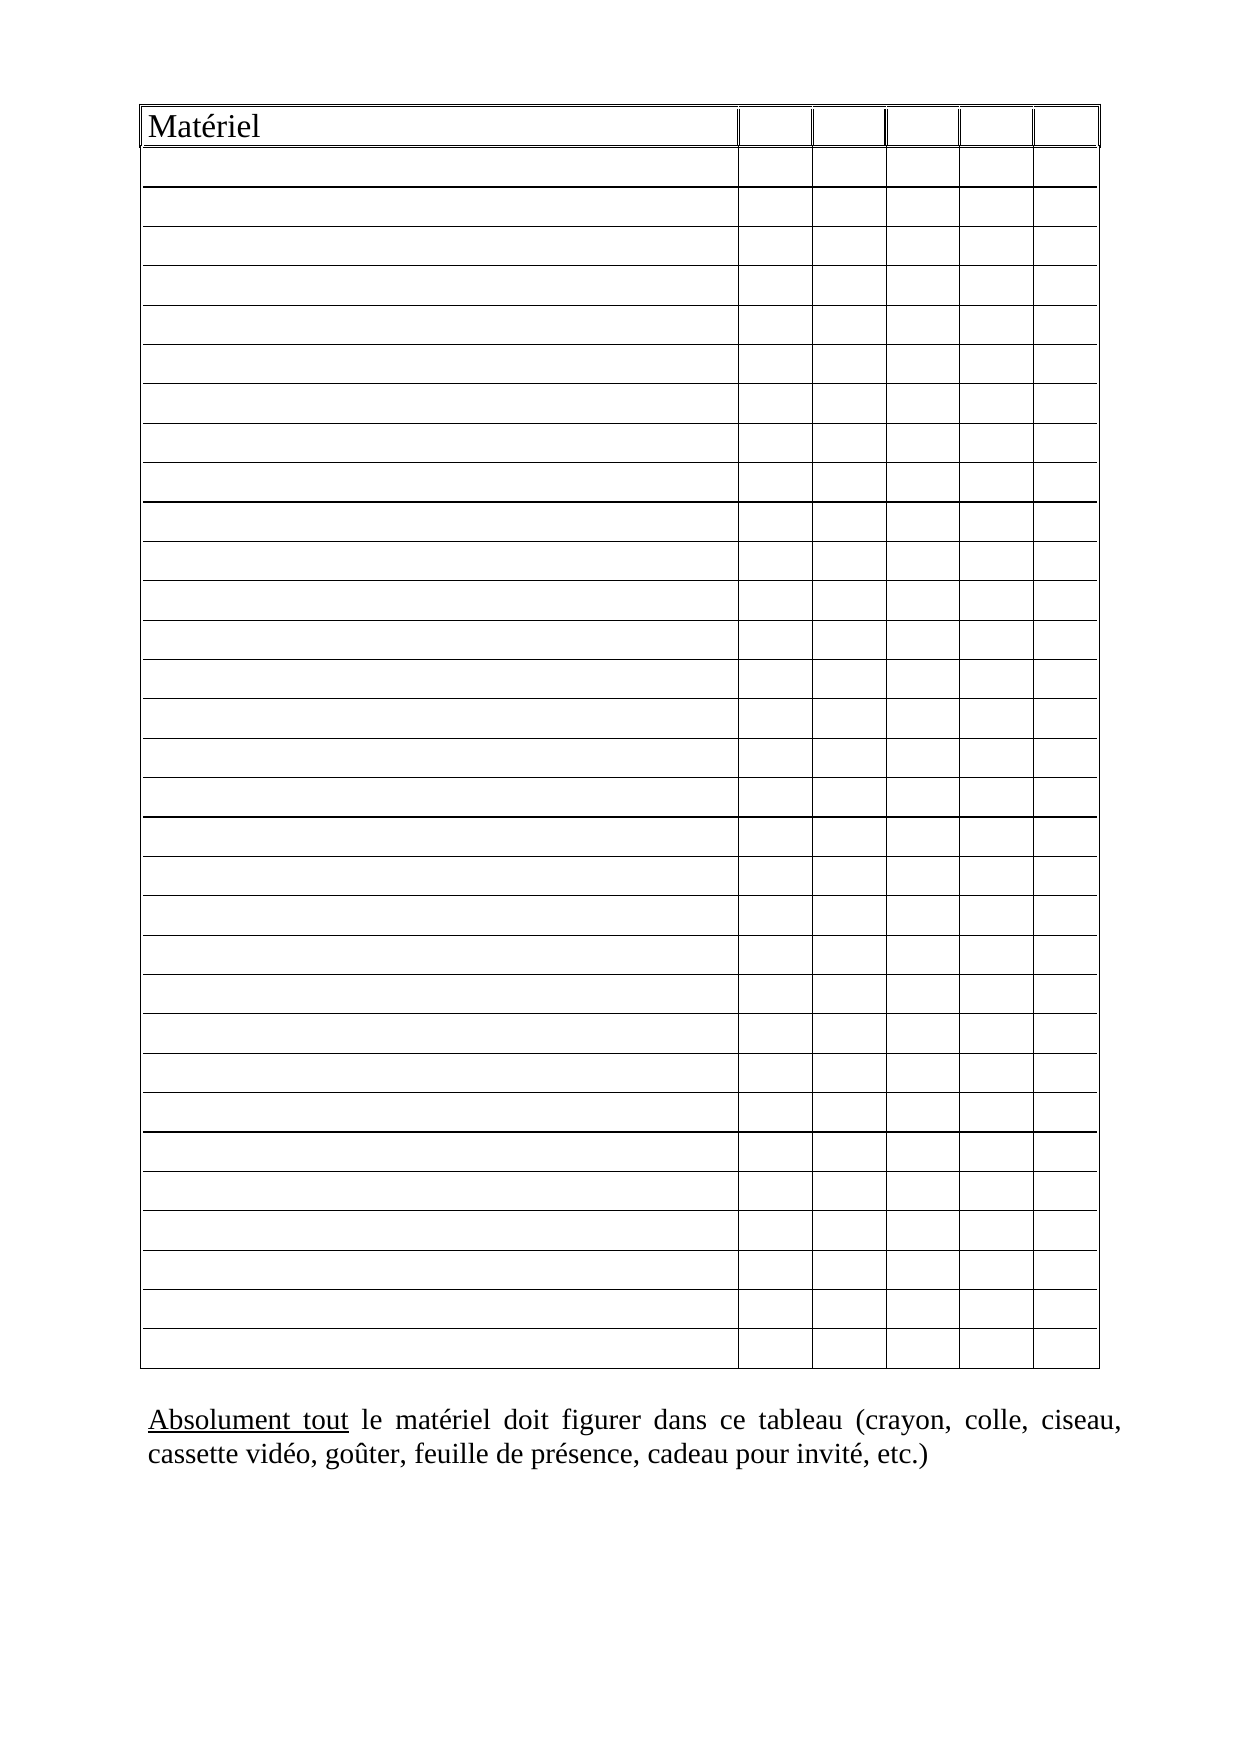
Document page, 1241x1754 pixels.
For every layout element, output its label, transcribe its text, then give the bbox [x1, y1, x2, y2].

table_cell [141, 1131, 738, 1171]
table_cell [887, 188, 959, 226]
table_cell [960, 699, 1033, 738]
table_cell [960, 542, 1033, 580]
table_cell [960, 975, 1033, 1013]
table_cell [141, 462, 738, 501]
table_cell [141, 659, 738, 698]
table_cell [739, 1329, 812, 1368]
table_cell [887, 778, 959, 816]
table_header [812, 107, 886, 145]
table_cell [813, 818, 886, 856]
table_cell [813, 227, 886, 265]
table_cell [141, 145, 738, 186]
table_cell [960, 621, 1033, 659]
table_cell [813, 1093, 886, 1131]
table_cell [960, 306, 1033, 344]
table_cell [739, 148, 812, 186]
table_cell [887, 345, 959, 383]
table_cell [739, 463, 812, 501]
table_cell [141, 698, 738, 738]
table_cell [813, 1133, 886, 1171]
table_cell [141, 501, 738, 541]
table_cell [739, 896, 812, 934]
table_cell [141, 226, 738, 265]
table_cell [1034, 186, 1099, 226]
table_cell [960, 463, 1033, 501]
table_cell [960, 188, 1033, 226]
table_cell [960, 345, 1033, 383]
table_cell [813, 660, 886, 698]
table_cell [141, 1289, 738, 1328]
table_cell [1034, 1289, 1099, 1328]
table_cell [739, 1014, 812, 1053]
table_cell [960, 1093, 1033, 1131]
table_cell [141, 1092, 738, 1131]
table_cell [960, 896, 1033, 934]
table_cell [887, 503, 959, 541]
table_cell [813, 1014, 886, 1053]
table_cell [960, 778, 1033, 816]
table_cell [960, 857, 1033, 895]
table_cell [1034, 1053, 1099, 1092]
table_cell [813, 424, 886, 462]
table_cell [141, 1328, 738, 1368]
table_cell [141, 738, 738, 777]
table_cell [141, 186, 738, 226]
table_cell [887, 306, 959, 344]
table_cell [1034, 1328, 1099, 1368]
table_cell [960, 1290, 1033, 1328]
table_cell [141, 1053, 738, 1092]
table_cell [887, 896, 959, 934]
table_cell [960, 227, 1033, 265]
table_cell [141, 1250, 738, 1289]
table_cell [141, 935, 738, 974]
table_cell [1034, 659, 1099, 698]
table_cell [813, 1251, 886, 1289]
table_cell [887, 227, 959, 265]
table_cell [141, 344, 738, 383]
table_cell [1034, 974, 1099, 1013]
table_cell [1034, 856, 1099, 895]
table_cell [739, 1133, 812, 1171]
table_cell [887, 542, 959, 580]
table_cell [813, 1290, 886, 1328]
table_cell [960, 424, 1033, 462]
table_cell [960, 660, 1033, 698]
table_cell [1034, 541, 1099, 580]
table_cell [887, 818, 959, 856]
table_cell [141, 423, 738, 462]
table_cell [813, 975, 886, 1013]
table_cell [141, 1013, 738, 1053]
table_cell [813, 1054, 886, 1092]
table_cell [1034, 620, 1099, 659]
table_cell [813, 306, 886, 344]
table_cell [739, 778, 812, 816]
table_cell [1034, 265, 1099, 304]
table_cell [813, 1329, 886, 1368]
table_cell [960, 739, 1033, 777]
table_cell [960, 818, 1033, 856]
table_cell [960, 1329, 1033, 1368]
table_cell [1034, 1092, 1099, 1131]
table_cell [739, 975, 812, 1013]
table_cell [813, 621, 886, 659]
table_cell [887, 581, 959, 619]
table_cell [739, 1251, 812, 1289]
table_cell [1034, 738, 1099, 777]
table_cell [739, 660, 812, 698]
table_cell [1034, 462, 1099, 501]
table_cell [887, 384, 959, 423]
table_cell [141, 305, 738, 344]
table_cell [1034, 1250, 1099, 1289]
table_header [738, 107, 812, 145]
table_cell [739, 936, 812, 974]
table_cell [813, 857, 886, 895]
table_header Matériel [142, 107, 738, 145]
table_cell [887, 148, 959, 186]
table_cell [1034, 501, 1099, 541]
table_cell [739, 699, 812, 738]
table_cell [813, 778, 886, 816]
table_cell [1034, 1210, 1099, 1249]
table_cell [887, 1054, 959, 1092]
table_cell [887, 1014, 959, 1053]
table_cell [739, 503, 812, 541]
table_cell [887, 857, 959, 895]
table_cell [960, 936, 1033, 974]
table_cell [1034, 816, 1099, 856]
table_cell [739, 1093, 812, 1131]
table_cell [960, 503, 1033, 541]
table_cell [739, 188, 812, 226]
table_cell [813, 188, 886, 226]
table_cell [813, 345, 886, 383]
table_cell [141, 777, 738, 816]
table_cell [1034, 145, 1099, 186]
table_cell [960, 384, 1033, 423]
table_cell [813, 384, 886, 423]
table_cell [141, 580, 738, 619]
table_cell [960, 1211, 1033, 1249]
table_cell [1034, 935, 1099, 974]
table_cell [1034, 305, 1099, 344]
table_cell [813, 266, 886, 304]
table_cell [887, 463, 959, 501]
table_cell [813, 936, 886, 974]
table_cell [141, 1210, 738, 1249]
table_cell [813, 896, 886, 934]
table_cell [1034, 895, 1099, 934]
table_cell [739, 857, 812, 895]
table_cell [1034, 580, 1099, 619]
table_cell [739, 306, 812, 344]
table_cell [739, 227, 812, 265]
table_cell [813, 542, 886, 580]
table_cell [739, 739, 812, 777]
table_cell [141, 856, 738, 895]
table_cell [887, 699, 959, 738]
table_cell [1034, 1171, 1099, 1210]
table_cell [887, 1133, 959, 1171]
table_cell [813, 503, 886, 541]
table_cell [960, 1172, 1033, 1210]
table_cell [887, 1329, 959, 1368]
table_cell [739, 1054, 812, 1092]
table_cell [887, 1251, 959, 1289]
table_cell [739, 621, 812, 659]
table_cell [1034, 777, 1099, 816]
table_cell [739, 266, 812, 304]
table_header [1034, 107, 1098, 145]
table_header [960, 107, 1033, 145]
table_cell [141, 541, 738, 580]
table_cell [141, 895, 738, 934]
table_cell [960, 1054, 1033, 1092]
table_cell [141, 383, 738, 423]
table_cell [739, 1211, 812, 1249]
table_cell [1034, 423, 1099, 462]
table_cell [739, 542, 812, 580]
table_cell [887, 739, 959, 777]
table_cell [887, 266, 959, 304]
table_cell [739, 1290, 812, 1328]
table_cell [813, 699, 886, 738]
table_cell [960, 266, 1033, 304]
table_cell [887, 1093, 959, 1131]
table_cell [141, 1171, 738, 1210]
text Absolument tout le matériel doit figurer dans ce tableau (crayon, colle, ciseau, cassette vidéo, goûter, feuille de présence, cadeau pour invité, etc.) [148, 1402, 1122, 1469]
table_cell [1034, 383, 1099, 423]
table_cell [813, 739, 886, 777]
table_header [886, 105, 960, 145]
table_cell [887, 424, 959, 462]
table_cell [813, 463, 886, 501]
table_cell [960, 1251, 1033, 1289]
table_cell [739, 345, 812, 383]
table_cell [960, 581, 1033, 619]
table_cell [739, 1172, 812, 1210]
table_cell [141, 974, 738, 1013]
table_cell [960, 1014, 1033, 1053]
table_cell [813, 148, 886, 186]
table_cell [739, 818, 812, 856]
table_cell [887, 975, 959, 1013]
table_cell [1034, 698, 1099, 738]
table_cell [141, 816, 738, 856]
table_cell [1034, 1013, 1099, 1053]
table_cell [1034, 226, 1099, 265]
table_cell [887, 1290, 959, 1328]
table_cell [813, 1172, 886, 1210]
table_cell [960, 1133, 1033, 1171]
table_cell [1034, 1131, 1099, 1171]
table_cell [813, 1211, 886, 1249]
table_cell [960, 148, 1033, 186]
table_cell [739, 581, 812, 619]
table_cell [813, 581, 886, 619]
table_cell [887, 1172, 959, 1210]
table_cell [887, 1211, 959, 1249]
table_cell [887, 936, 959, 974]
table_cell [739, 384, 812, 423]
table_cell [887, 621, 959, 659]
table_cell [141, 620, 738, 659]
table_cell [1034, 344, 1099, 383]
table_cell [887, 660, 959, 698]
table_cell [739, 424, 812, 462]
table_cell [141, 265, 738, 304]
